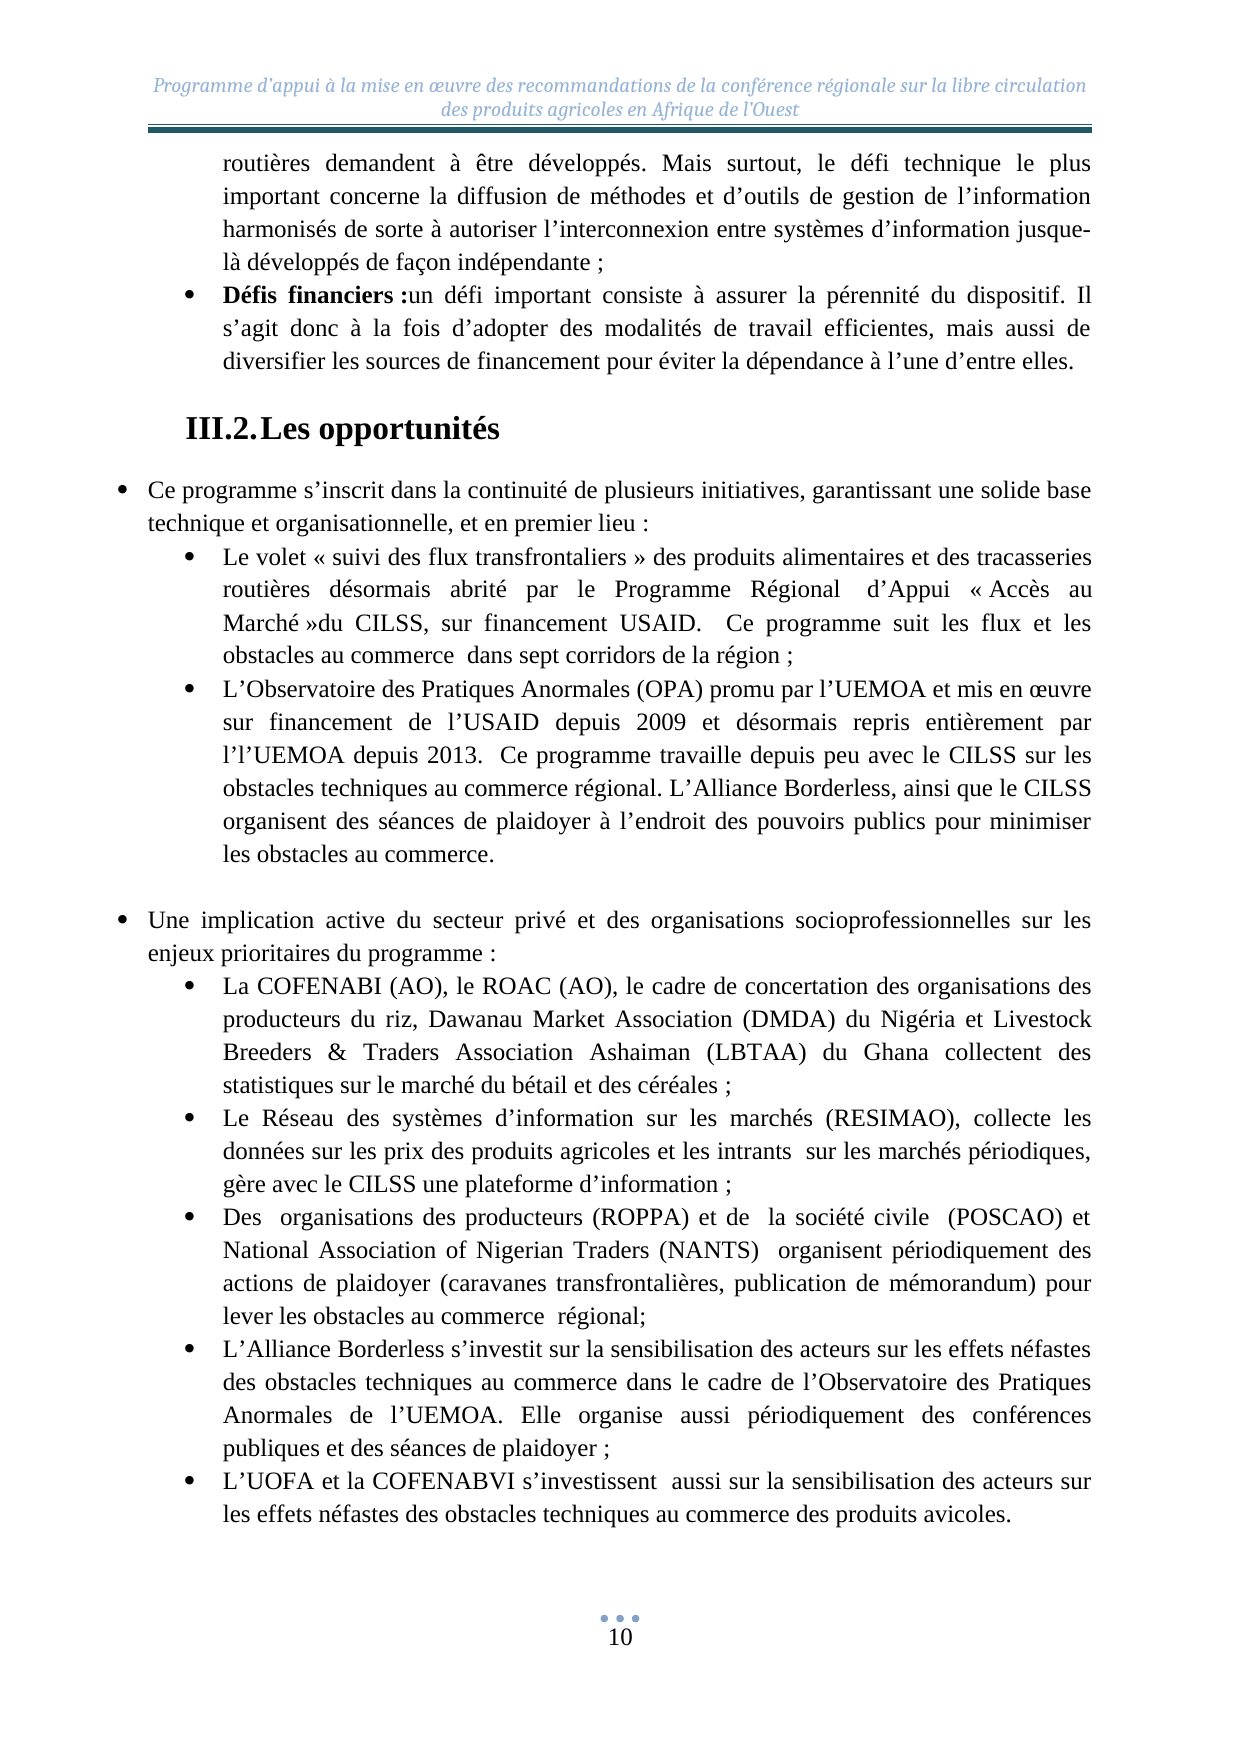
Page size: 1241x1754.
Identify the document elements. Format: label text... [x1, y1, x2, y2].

list La COFENABI (AO), le ROAC (AO), le cadre de concertation des organisations des producteurs du riz, Dawanau Market Association (DMDA) du Nigéria et Livestock Breeders & Traders Association Ashaiman (LBTAA) du Ghana collectent des statistiques sur le marché du bétail et des céréales ; [185, 971, 1092, 1099]
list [185, 148, 1092, 276]
list Ce programme s’inscrit dans la continuité de plusieurs initiatives, garantissant une solide base technique et organisationnelle, et en premier lieu : [118, 476, 1092, 537]
list L’Observatoire des Pratiques Anormales (OPA) promu par l’UEMOA et mis en œuvre sur financement de l’USAID depuis 2009 et désormais repris entièrement par l’l’UEMOA depuis 2013. Ce programme travaille depuis peu avec le CILSS sur les obstacles techniques au commerce régional. L’Alliance Borderless, ainsi que le CILSS organisent des séances de plaidoyer à l’endroit des pouvoirs publics pour minimiser les obstacles au commerce. [185, 674, 1092, 867]
list Défis financiers :un défi important consiste à assurer la pérennité du dispositif. Il s’agit donc à la fois d’adopter des modalités de travail efficientes, mais aussi de diversifier les sources de financement pour éviter la dépendance à l’une d’entre elles. [185, 280, 1092, 374]
list L’Alliance Borderless s’investit sur la sensibilisation des acteurs sur les effets néfastes des obstacles techniques au commerce dans le cadre de l’Observatoire des Pratiques Anormales de l’UEMOA. Elle organise aussi périodiquement des conférences publiques et des séances de plaidoyer ; [185, 1334, 1092, 1462]
subtitle Les opportunités [185, 408, 1092, 446]
list Le volet « suivi des flux transfrontaliers » des produits alimentaires et des tracasseries routières désormais abrité par le Programme Régional d’Appui « Accès au Marché »du CILSS, sur financement USAID. Ce programme suit les flux et les obstacles au commerce dans sept corridors de la région ; [185, 542, 1092, 669]
list Des organisations des producteurs (ROPPA) et de la société civile (POSCAO) et National Association of Nigerian Traders (NANTS) organisent périodiquement des actions de plaidoyer (caravanes transfrontalières, publication de mémorandum) pour lever les obstacles au commerce régional; [185, 1202, 1092, 1330]
list Le Réseau des systèmes d’information sur les marchés (RESIMAO), collecte les données sur les prix des produits agricoles et les intrants sur les marchés périodiques, gère avec le CILSS une plateforme d’information ; [185, 1103, 1092, 1198]
list Une implication active du secteur privé et des organisations socioprofessionnelles sur les enjeux prioritaires du programme : [118, 905, 1092, 967]
list L’UOFA et la COFENABVI s’investissent aussi sur la sensibilisation des acteurs sur les effets néfastes des obstacles techniques au commerce des produits avicoles. [185, 1466, 1092, 1528]
